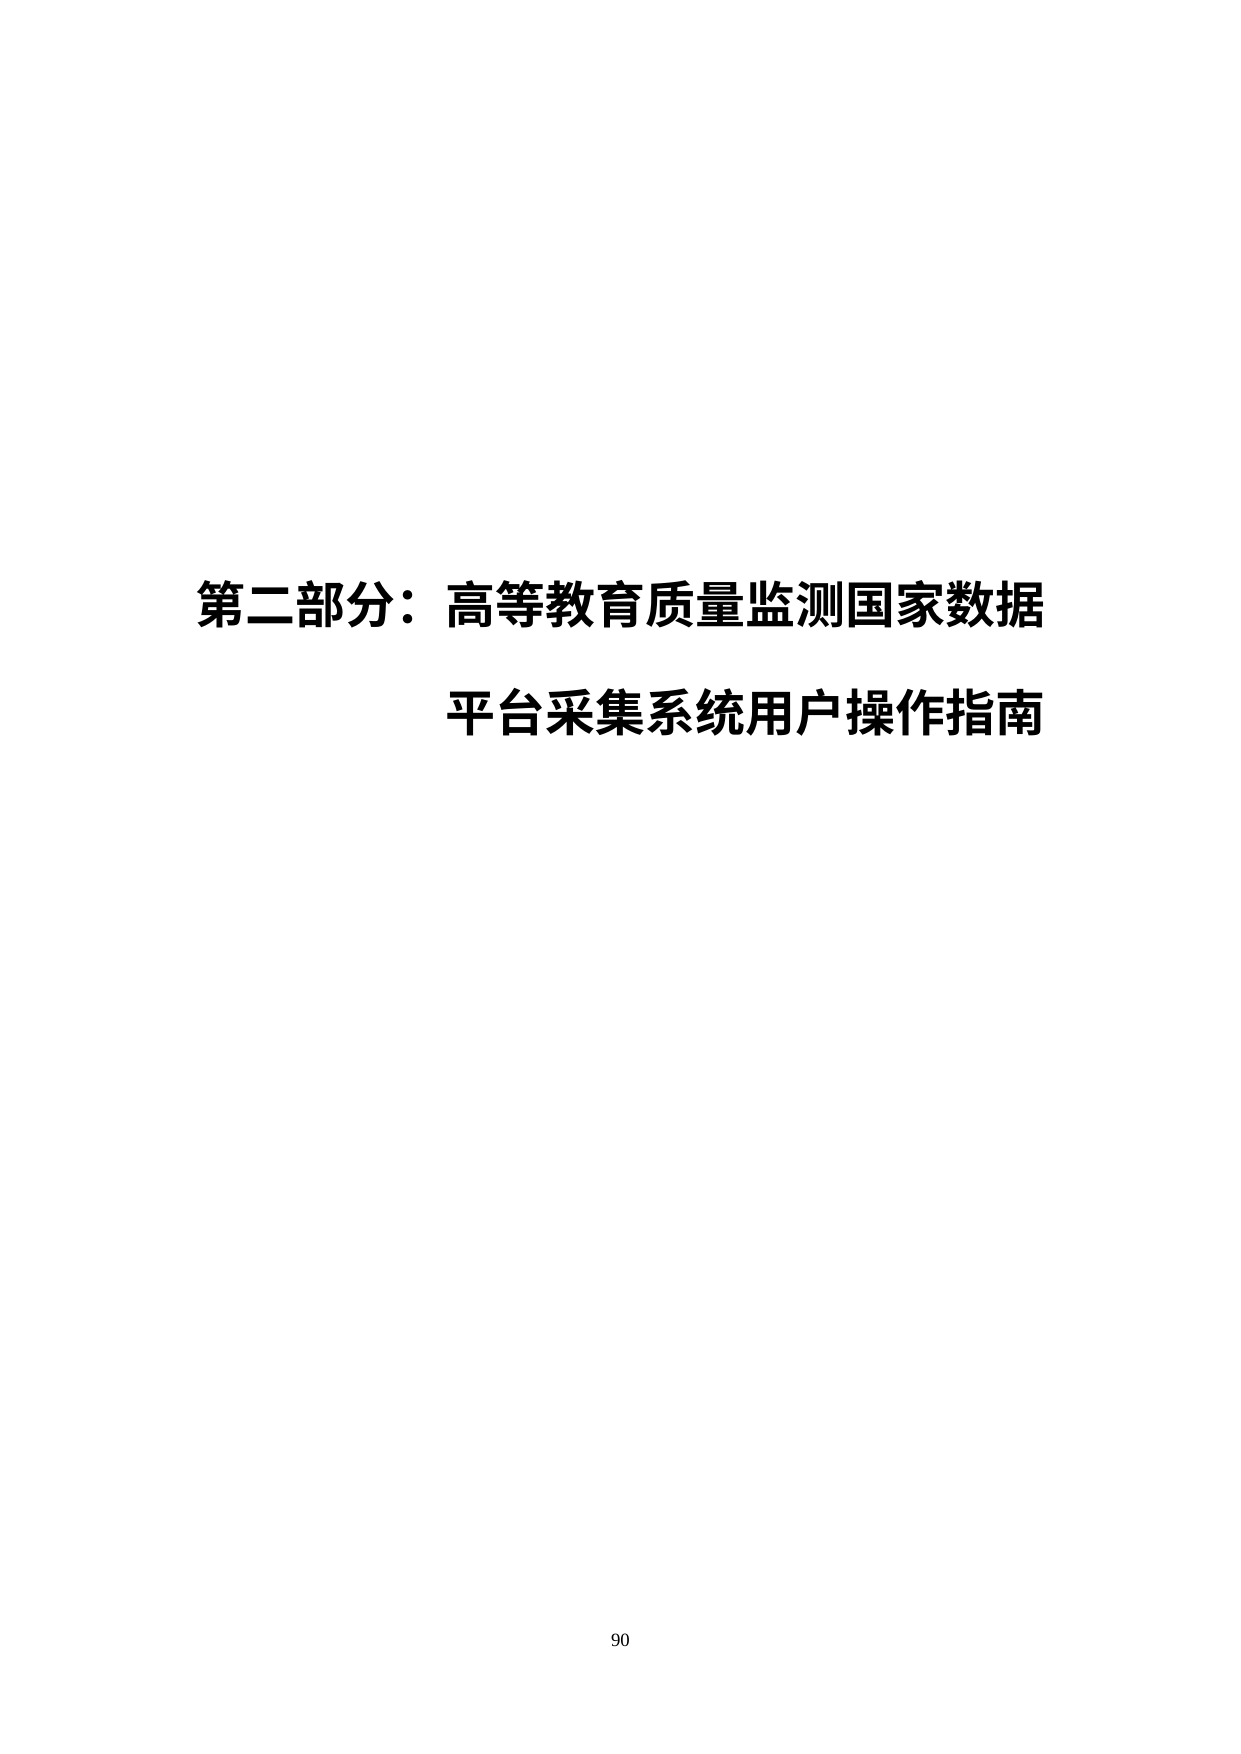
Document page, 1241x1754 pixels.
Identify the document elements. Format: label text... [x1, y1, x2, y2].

subtitle 第二部分：高等教育质量监测国家数据平台采集系统用户操作指南 [187, 565, 1053, 746]
